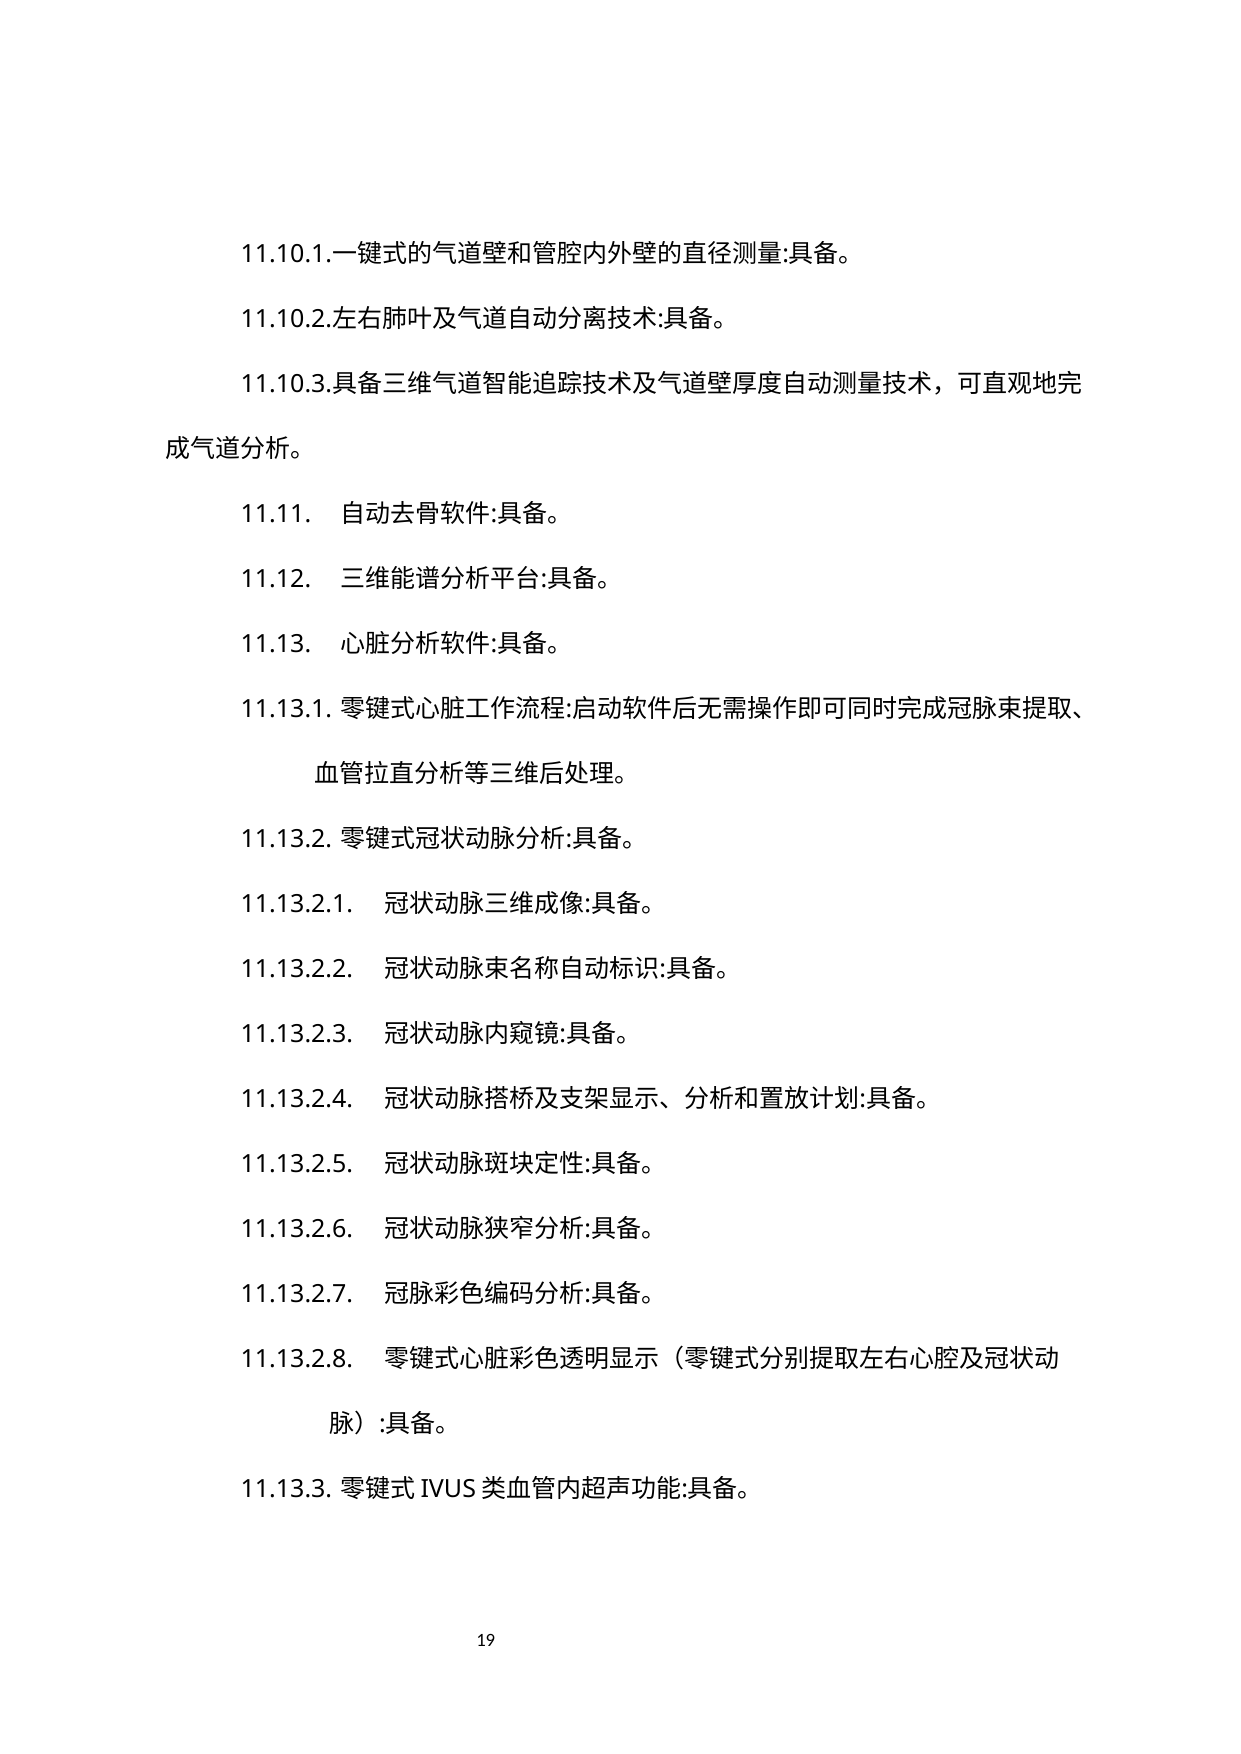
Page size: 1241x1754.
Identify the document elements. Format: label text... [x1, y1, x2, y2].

list 冠状动脉束名称自动标识:具备。 [240, 934, 1087, 999]
list 冠状动脉搭桥及支架显示、分析和置放计划:具备。 [240, 1064, 1087, 1129]
list 三维能谱分析平台:具备。 [240, 544, 1087, 609]
list 冠状动脉内窥镜:具备。 [240, 999, 1087, 1064]
text 11.10.2.左右肺叶及气道自动分离技术:具备。 [165, 284, 1087, 349]
list 心脏分析软件:具备。 [240, 609, 1087, 674]
list 零键式冠状动脉分析:具备。 [240, 804, 1087, 869]
list 零键式IVUS类血管内超声功能:具备。 [240, 1454, 1087, 1519]
list 冠状动脉狭窄分析:具备。 [240, 1194, 1087, 1259]
text 11.10.1.一键式的气道壁和管腔内外壁的直径测量:具备。 [165, 219, 1087, 284]
list 冠状动脉三维成像:具备。 [240, 869, 1087, 934]
list 冠状动脉斑块定性:具备。 [240, 1129, 1087, 1194]
list 零键式心脏彩色透明显示（零键式分别提取左右心腔及冠状动脉）:具备。 [240, 1324, 1087, 1454]
list 冠脉彩色编码分析:具备。 [240, 1259, 1087, 1324]
text 11.10.3.具备三维气道智能追踪技术及气道壁厚度自动测量技术，可直观地完成气道分析。 [165, 349, 1087, 479]
list 零键式心脏工作流程:启动软件后无需操作即可同时完成冠脉束提取、血管拉直分析等三维后处理。 [240, 674, 1087, 804]
list 自动去骨软件:具备。 [240, 479, 1087, 544]
